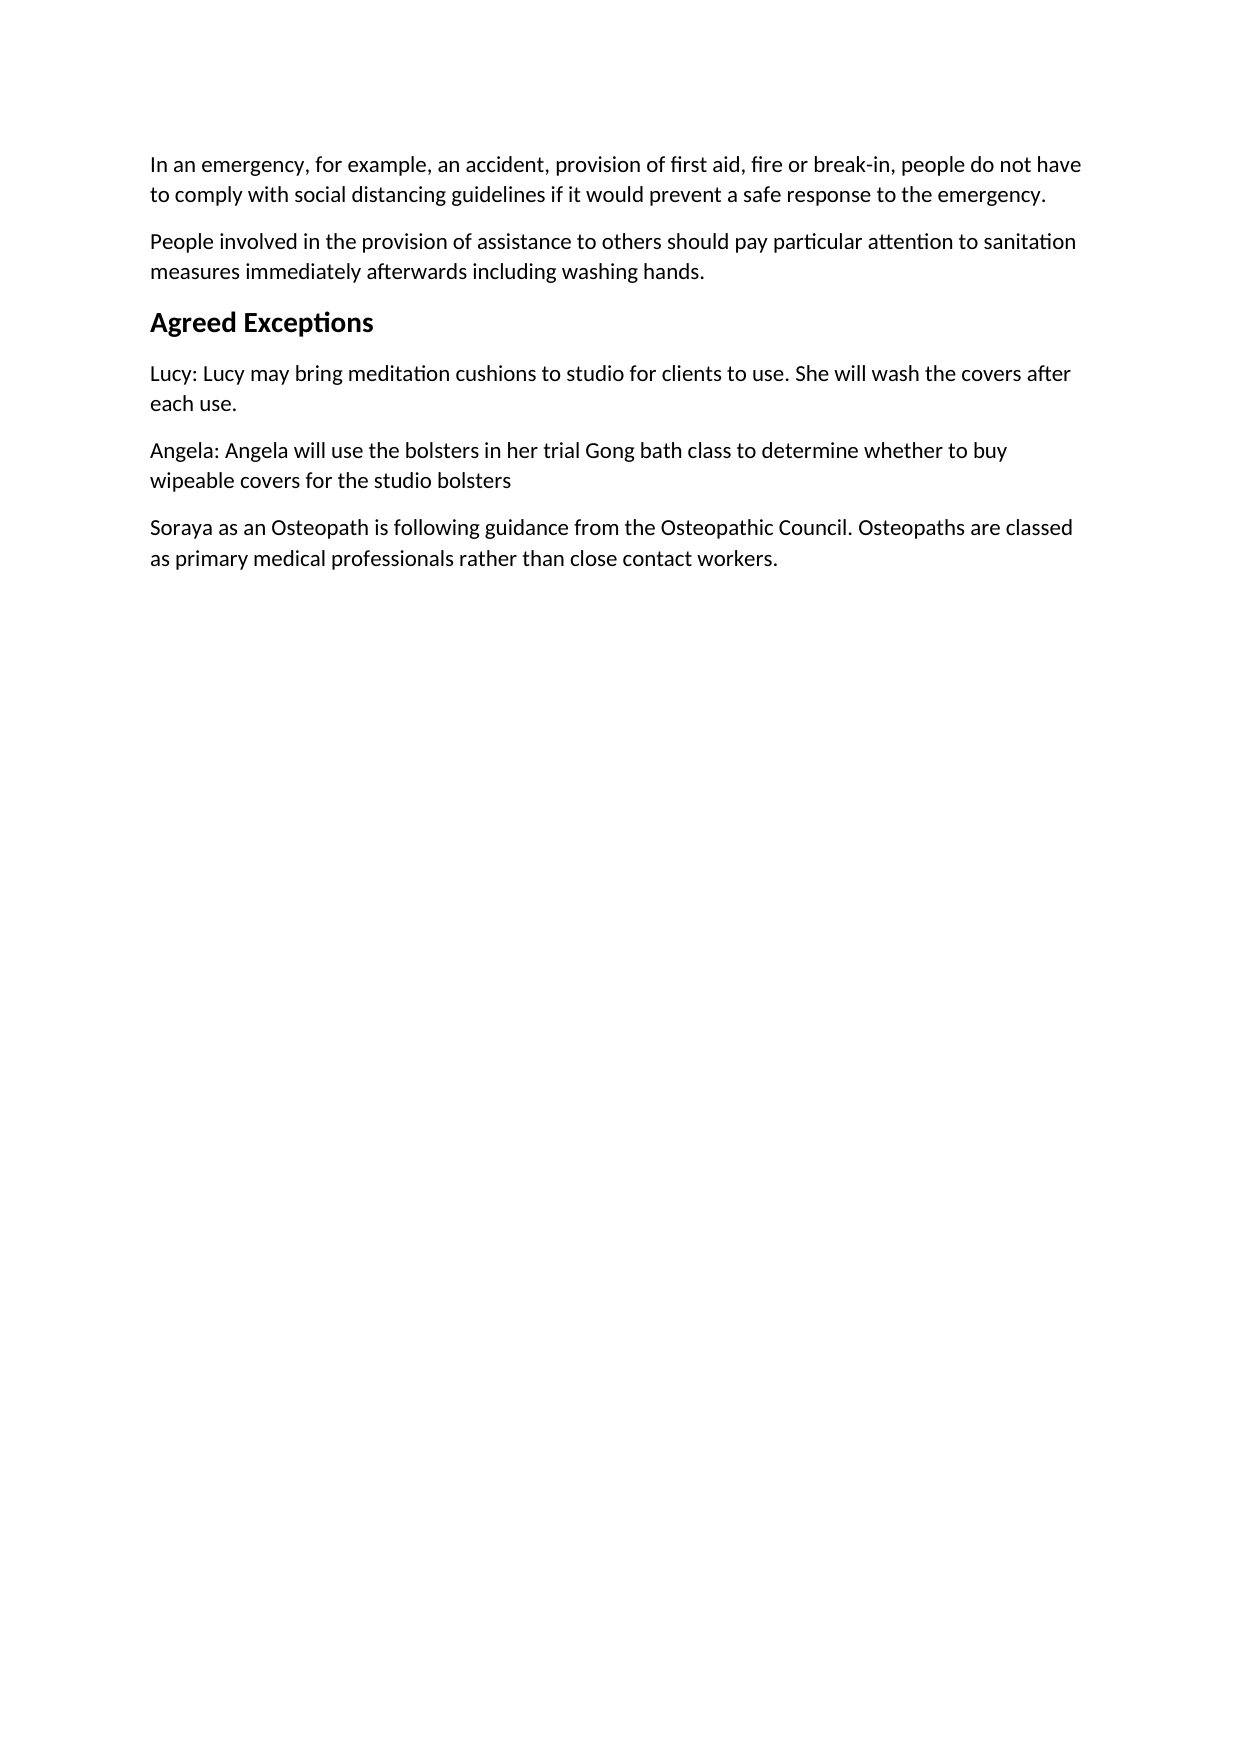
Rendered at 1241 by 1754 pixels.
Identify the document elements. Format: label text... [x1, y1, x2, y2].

text Agreed Exceptions [150, 304, 1090, 340]
text In an emergency, for example, an accident, provision of first aid, fire or break-in, people do not have to comply with social distancing guidelines if it would prevent a safe response to the emergency. [150, 150, 1090, 208]
text Lucy: Lucy may bring meditation cushions to studio for clients to use. She will wash the covers after each use. [150, 359, 1090, 417]
text People involved in the provision of assistance to others should pay particular attention to sanitation measures immediately afterwards including washing hands. [150, 227, 1090, 285]
text Angela: Angela will use the bolsters in her trial Gong bath class to determine whether to buy wipeable covers for the studio bolsters [150, 436, 1090, 494]
text Soraya as an Osteopath is following guidance from the Osteopathic Council. Osteopaths are classed as primary medical professionals rather than close contact workers. [150, 513, 1090, 572]
